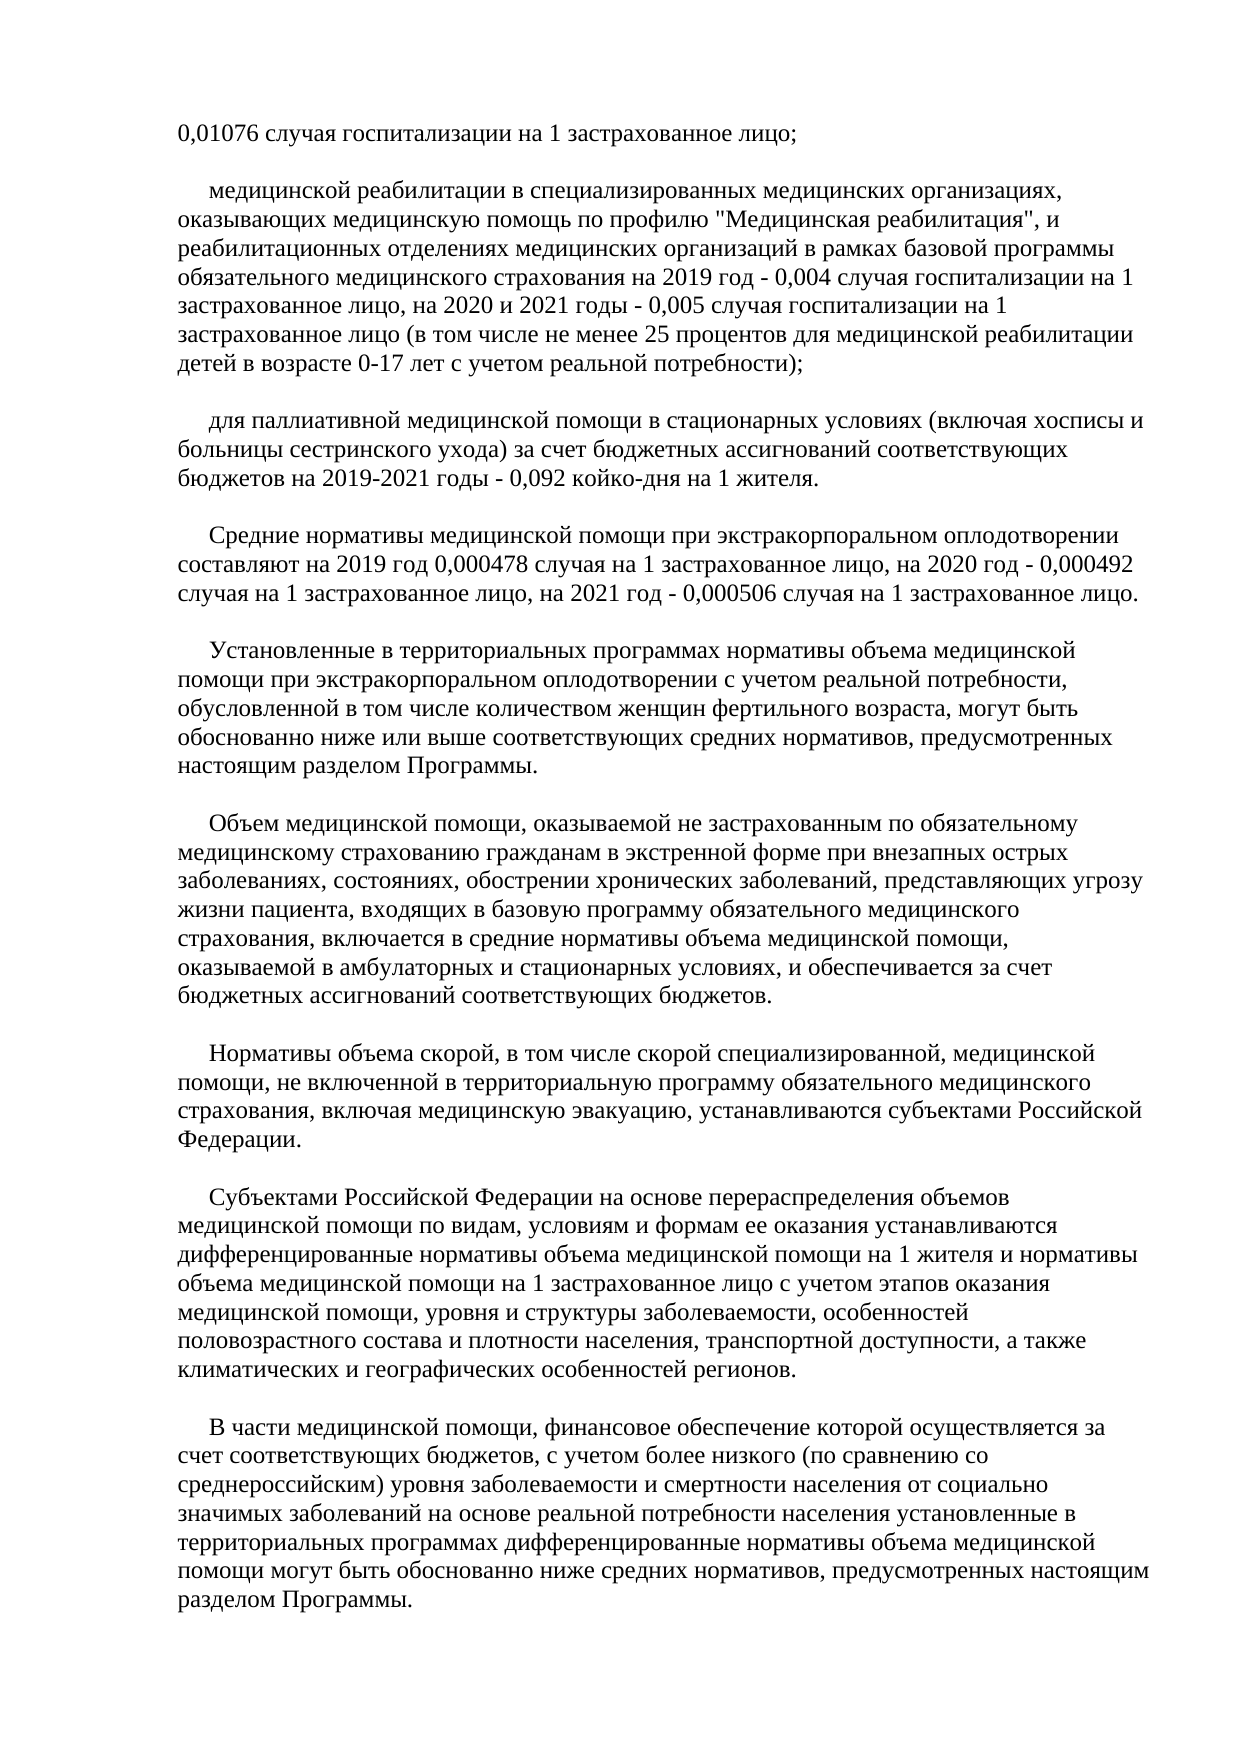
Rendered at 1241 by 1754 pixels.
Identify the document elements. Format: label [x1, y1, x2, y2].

text [177, 118, 1152, 1613]
